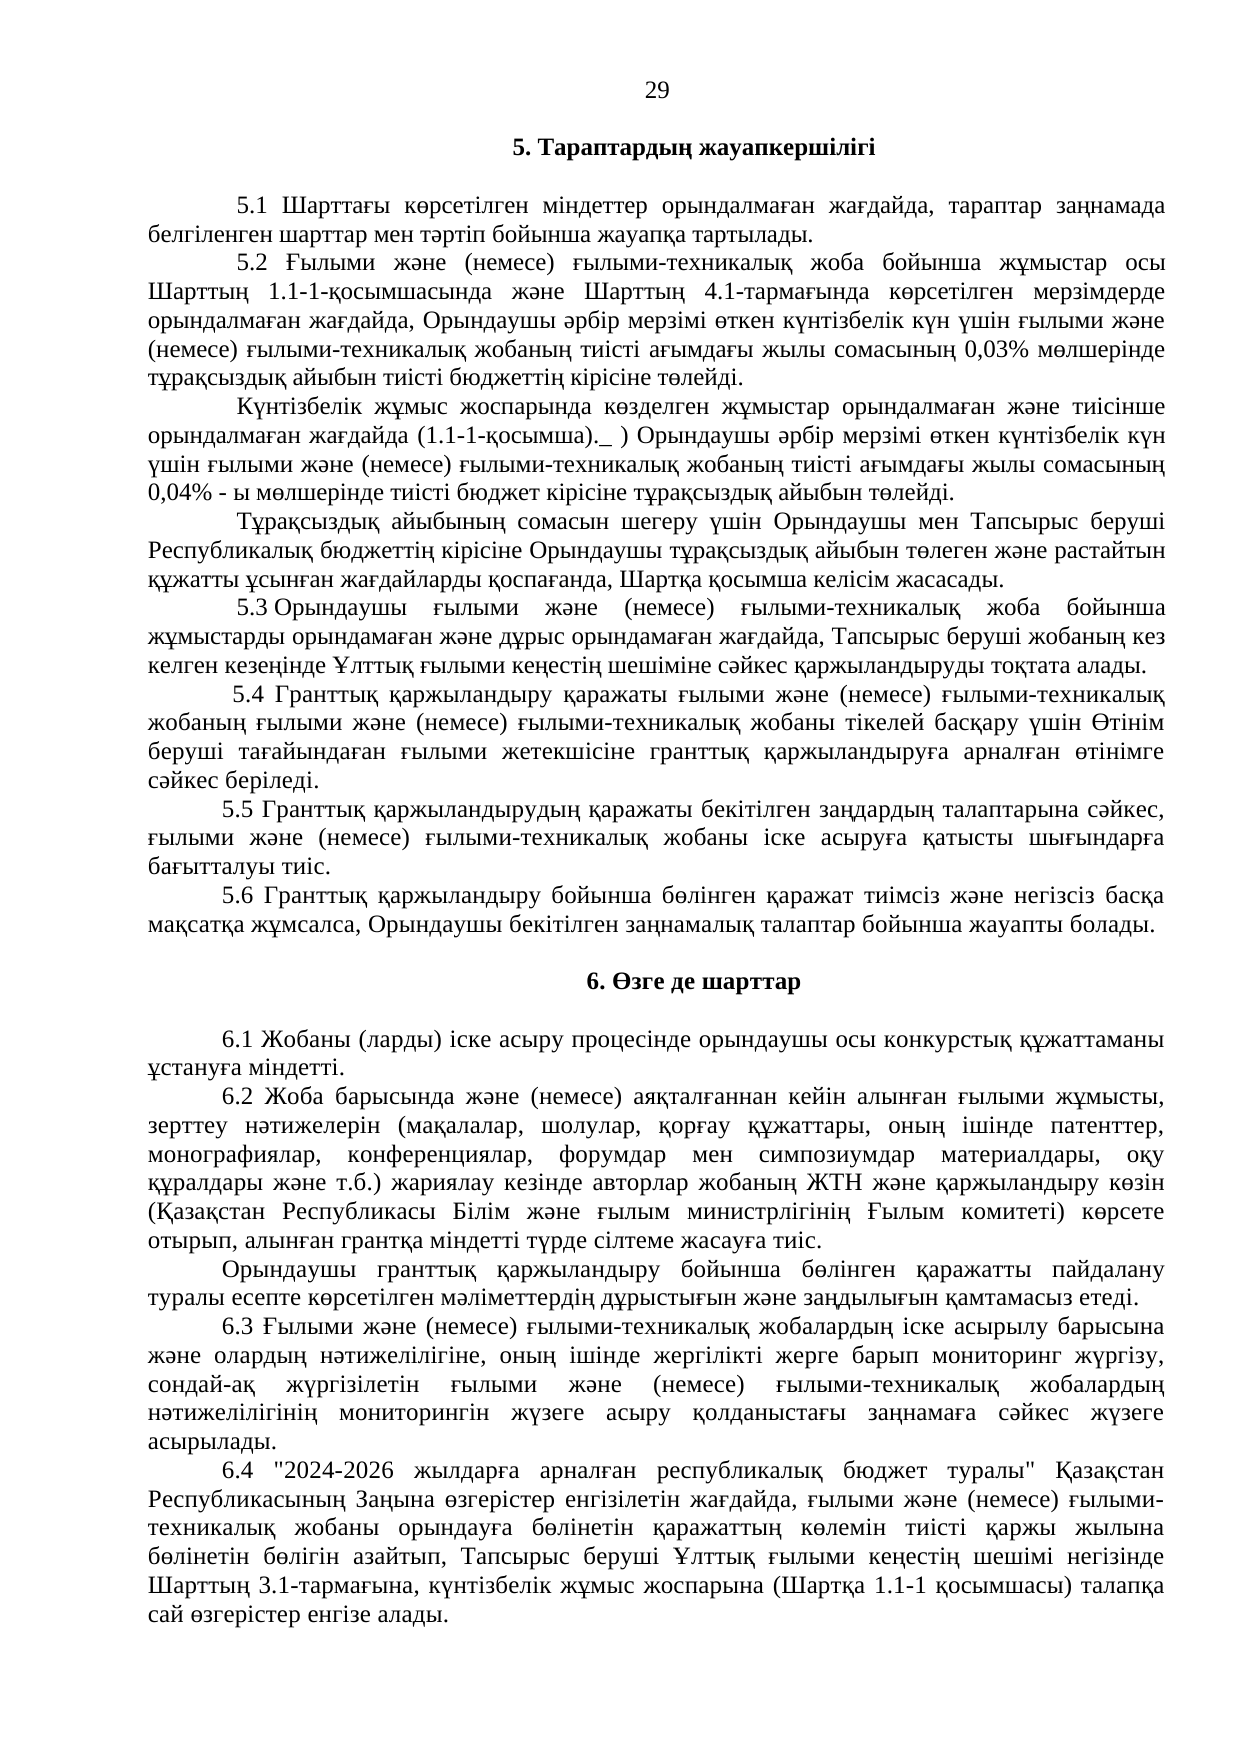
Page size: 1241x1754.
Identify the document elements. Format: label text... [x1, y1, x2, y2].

text Орындаушы гранттық қаржыландыру бойынша бөлінген қаражатты пайдалану туралы есепте көрсетілген мәліметтердің дұрыстығын және заңдылығын қамтамасыз етеді. [148, 1254, 1166, 1311]
text Күнтізбелік жұмыс жоспарында көзделген жұмыстар орындалмаған және тиісінше орындалмаған жағдайда (1.1-1-қосымша)._ ) Орындаушы әрбір мерзімі өткен күнтізбелік күн үшін ғылыми және (немесе) ғылыми-техникалық жобаның тиісті ағымдағы жылы сомасының 0,04% - ы мөлшерінде тиісті бюджет кірісіне тұрақсыздық айыбын төлейді. [148, 391, 1166, 506]
text 6.2 Жоба барысында және (немесе) аяқталғаннан кейін алынған ғылыми жұмысты, зерттеу нәтижелерін (мақалалар, шолулар, қорғау құжаттары, оның ішінде патенттер, монографиялар, конференциялар, форумдар мен симпозиумдар материалдары, оқу құралдары және т.б.) жариялау кезінде авторлар жобаның ЖТН және қаржыландыру көзін (Қазақстан Республикасы Білім және ғылым министрлігінің Ғылым комитеті) көрсете отырып, алынған грантқа міндетті түрде сілтеме жасауға тиіс. [148, 1081, 1166, 1254]
text 5.4 Гранттық қаржыландыру қаражаты ғылыми және (немесе) ғылыми-техникалық жобаның ғылыми және (немесе) ғылыми-техникалық жобаны тікелей басқару үшін Өтінім беруші тағайындаған ғылыми жетекшісіне гранттық қаржыландыруға арналған өтінімге сәйкес беріледі. [148, 679, 1166, 794]
text 5. Тараптардың жауапкершілігі [221, 132, 1166, 161]
text Тұрақсыздық айыбының сомасын шегеру үшін Орындаушы мен Тапсырыс беруші Республикалық бюджеттің кірісіне Орындаушы тұрақсыздық айыбын төлеген және растайтын құжатты ұсынған жағдайларды қоспағанда, Шартқа қосымша келісім жасасады. [148, 506, 1166, 592]
text 5.6 Гранттық қаржыландыру бойынша бөлінген қаражат тиімсіз және негізсіз басқа мақсатқа жұмсалса, Орындаушы бекітілген заңнамалық талаптар бойынша жауапты болады. [148, 880, 1166, 937]
text 5.5 Гранттық қаржыландырудың қаражаты бекітілген заңдардың талаптарына сәйкес, ғылыми және (немесе) ғылыми-техникалық жобаны іске асыруға қатысты шығындарға бағытталуы тиіс. [148, 794, 1166, 880]
text 5.1 Шарттағы көрсетілген міндеттер орындалмаған жағдайда, тараптар заңнамада белгіленген шарттар мен тәртіп бойынша жауапқа тартылады. [148, 190, 1166, 247]
text 5.3 Орындаушы ғылыми және (немесе) ғылыми-техникалық жоба бойынша жұмыстарды орындамаған және дұрыс орындамаған жағдайда, Тапсырыс беруші жобаның кез келген кезеңінде Ұлттық ғылыми кеңестің шешіміне сәйкес қаржыландыруды тоқтата алады. [148, 592, 1166, 679]
text 5.2 Ғылыми және (немесе) ғылыми-техникалық жоба бойынша жұмыстар осы Шарттың 1.1-1-қосымшасында және Шарттың 4.1-тармағында көрсетілген мерзімдерде орындалмаған жағдайда, Орындаушы әрбір мерзімі өткен күнтізбелік күн үшін ғылыми және (немесе) ғылыми-техникалық жобаның тиісті ағымдағы жылы сомасының 0,03% мөлшерінде тұрақсыздық айыбын тиісті бюджеттің кірісіне төлейді. [148, 247, 1166, 391]
text 6.4 "2024-2026 жылдарға арналған республикалық бюджет туралы" Қазақстан Республикасының Заңына өзгерістер енгізілетін жағдайда, ғылыми және (немесе) ғылыми-техникалық жобаны орындауға бөлінетін қаражаттың көлемін тиісті қаржы жылына бөлінетін бөлігін азайтып, Тапсырыс беруші Ұлттық ғылыми кеңестің шешімі негізінде Шарттың 3.1-тармағына, күнтізбелік жұмыс жоспарына (Шартқа 1.1-1 қосымшасы) талапқа сай өзгерістер енгізе алады. [148, 1455, 1166, 1627]
text 6.1 Жобаны (ларды) іске асыру процесінде орындаушы осы конкурстық құжаттаманы ұстануға міндетті. [148, 1024, 1166, 1081]
text 6. Өзге де шарттар [148, 966, 1166, 995]
text 6.3 Ғылыми және (немесе) ғылыми-техникалық жобалардың іске асырылу барысына және олардың нәтижелілігіне, оның ішінде жергілікті жерге барып мониторинг жүргізу, сондай-ақ жүргізілетін ғылыми және (немесе) ғылыми-техникалық жобалардың нәтижелілігінің мониторингін жүзеге асыру қолданыстағы заңнамаға сәйкес жүзеге асырылады. [148, 1311, 1166, 1455]
